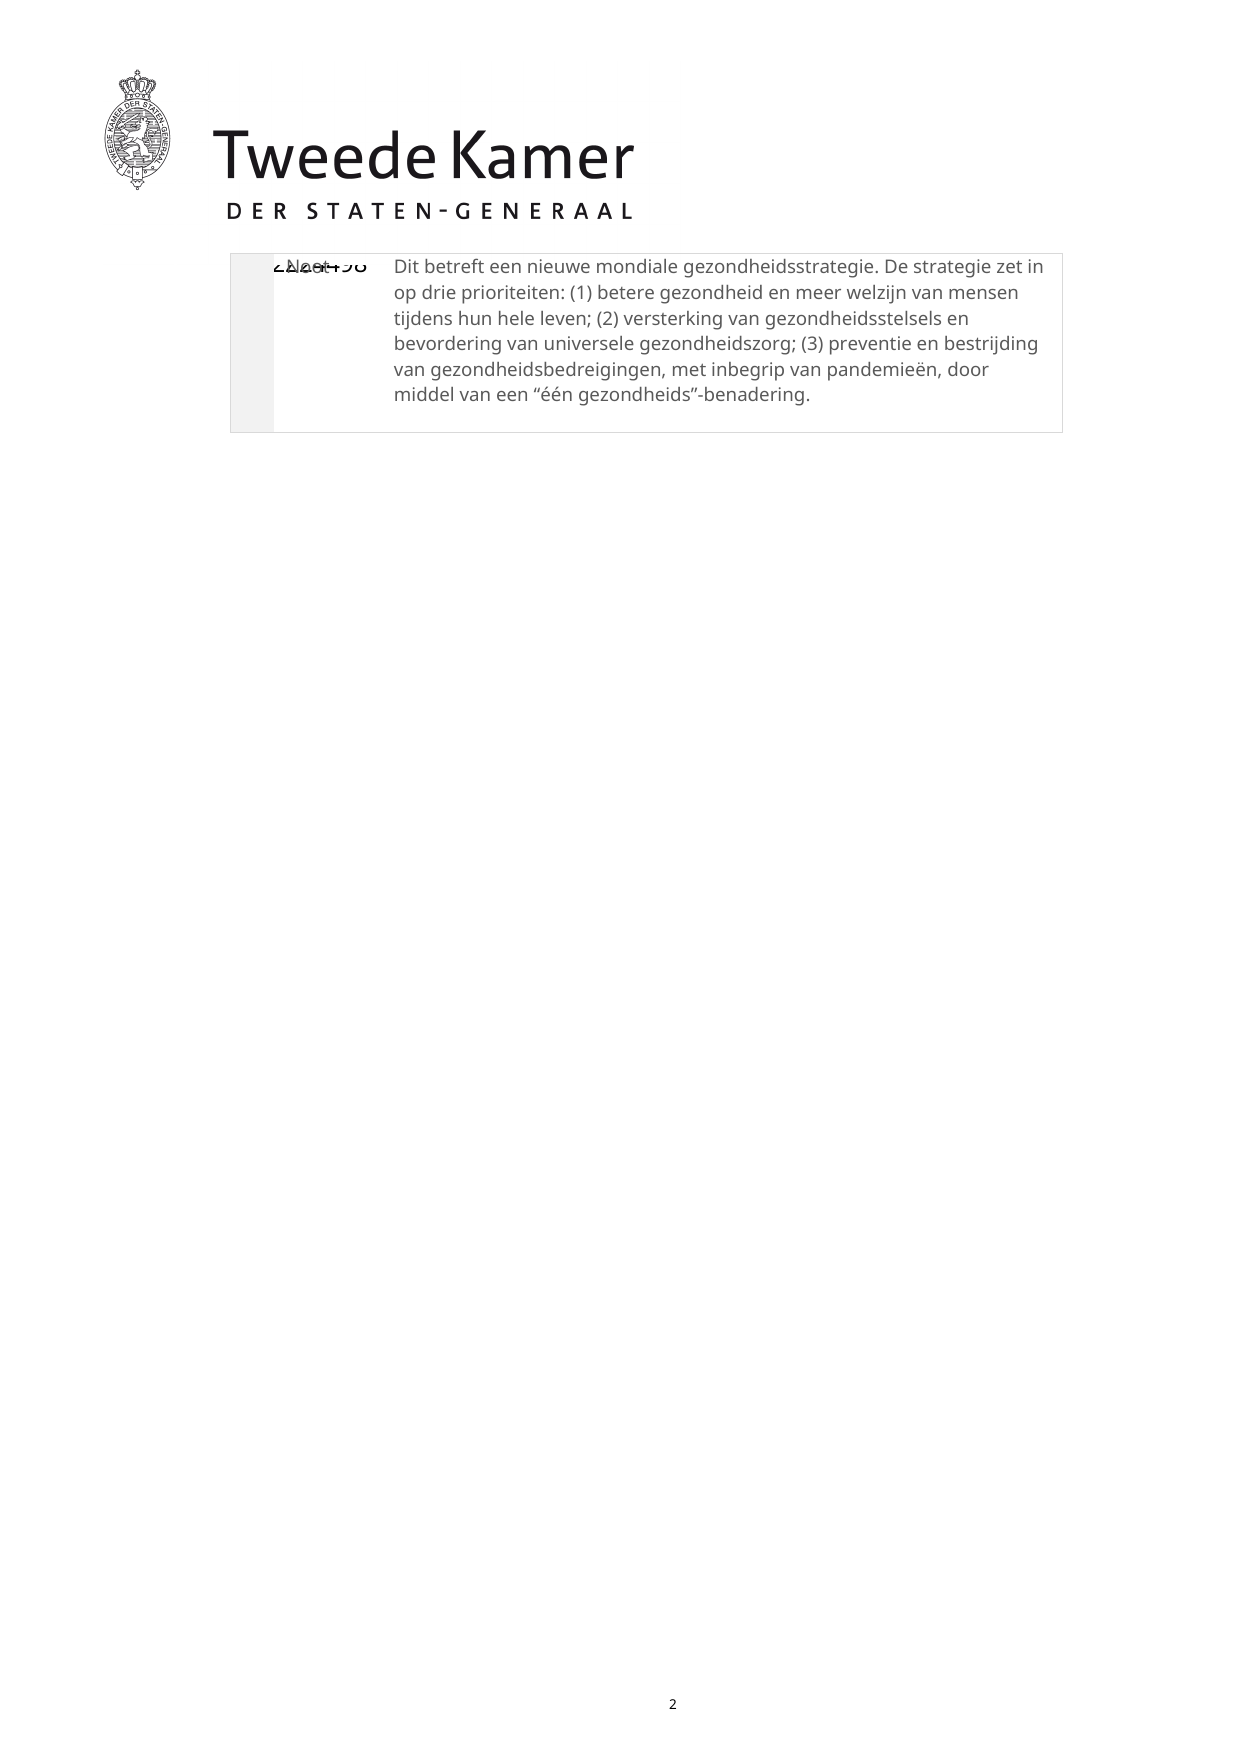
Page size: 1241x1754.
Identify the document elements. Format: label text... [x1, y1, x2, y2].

picture [177, 61, 681, 265]
table_cell Noot [275, 254, 382, 432]
table_cell Dit betreft een nieuwe mondiale gezondheidsstrategie. De strategie zet in op drie prioriteiten: (1) betere gezondheid en meer welzijn van mensen tijdens hun hele leven; (2) versterking van gezondheidsstelsels en bevordering van universele gezondheidszorg; (3) preventie en bestrijding van gezondheidsbedreigingen, met inbegrip van pandemieën, door middel van een “één gezondheids”-benadering. [383, 254, 1062, 432]
picture [102, 61, 174, 265]
